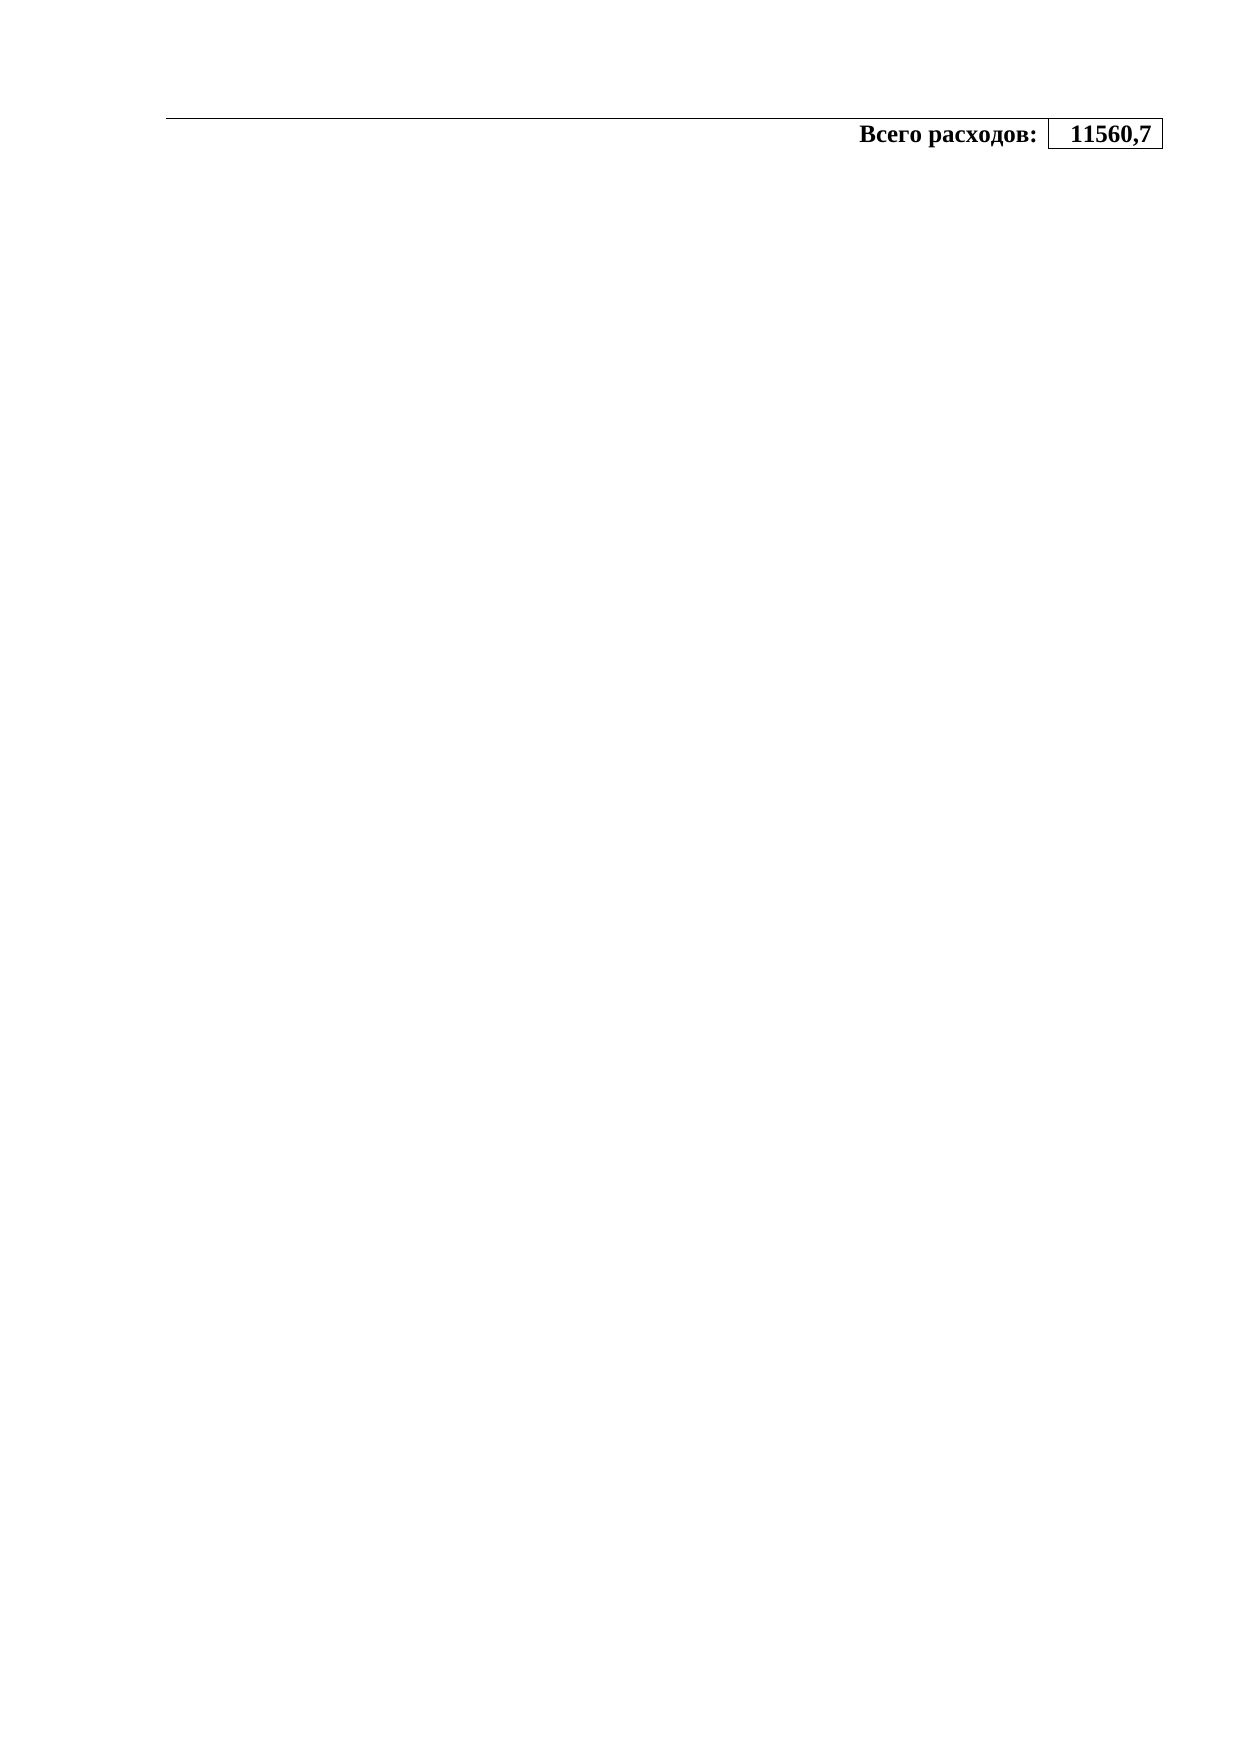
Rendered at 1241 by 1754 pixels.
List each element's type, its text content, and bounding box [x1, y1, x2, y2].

table_cell Всего расходов: [166, 119, 1048, 148]
table_cell 11560,7 [1049, 119, 1162, 148]
